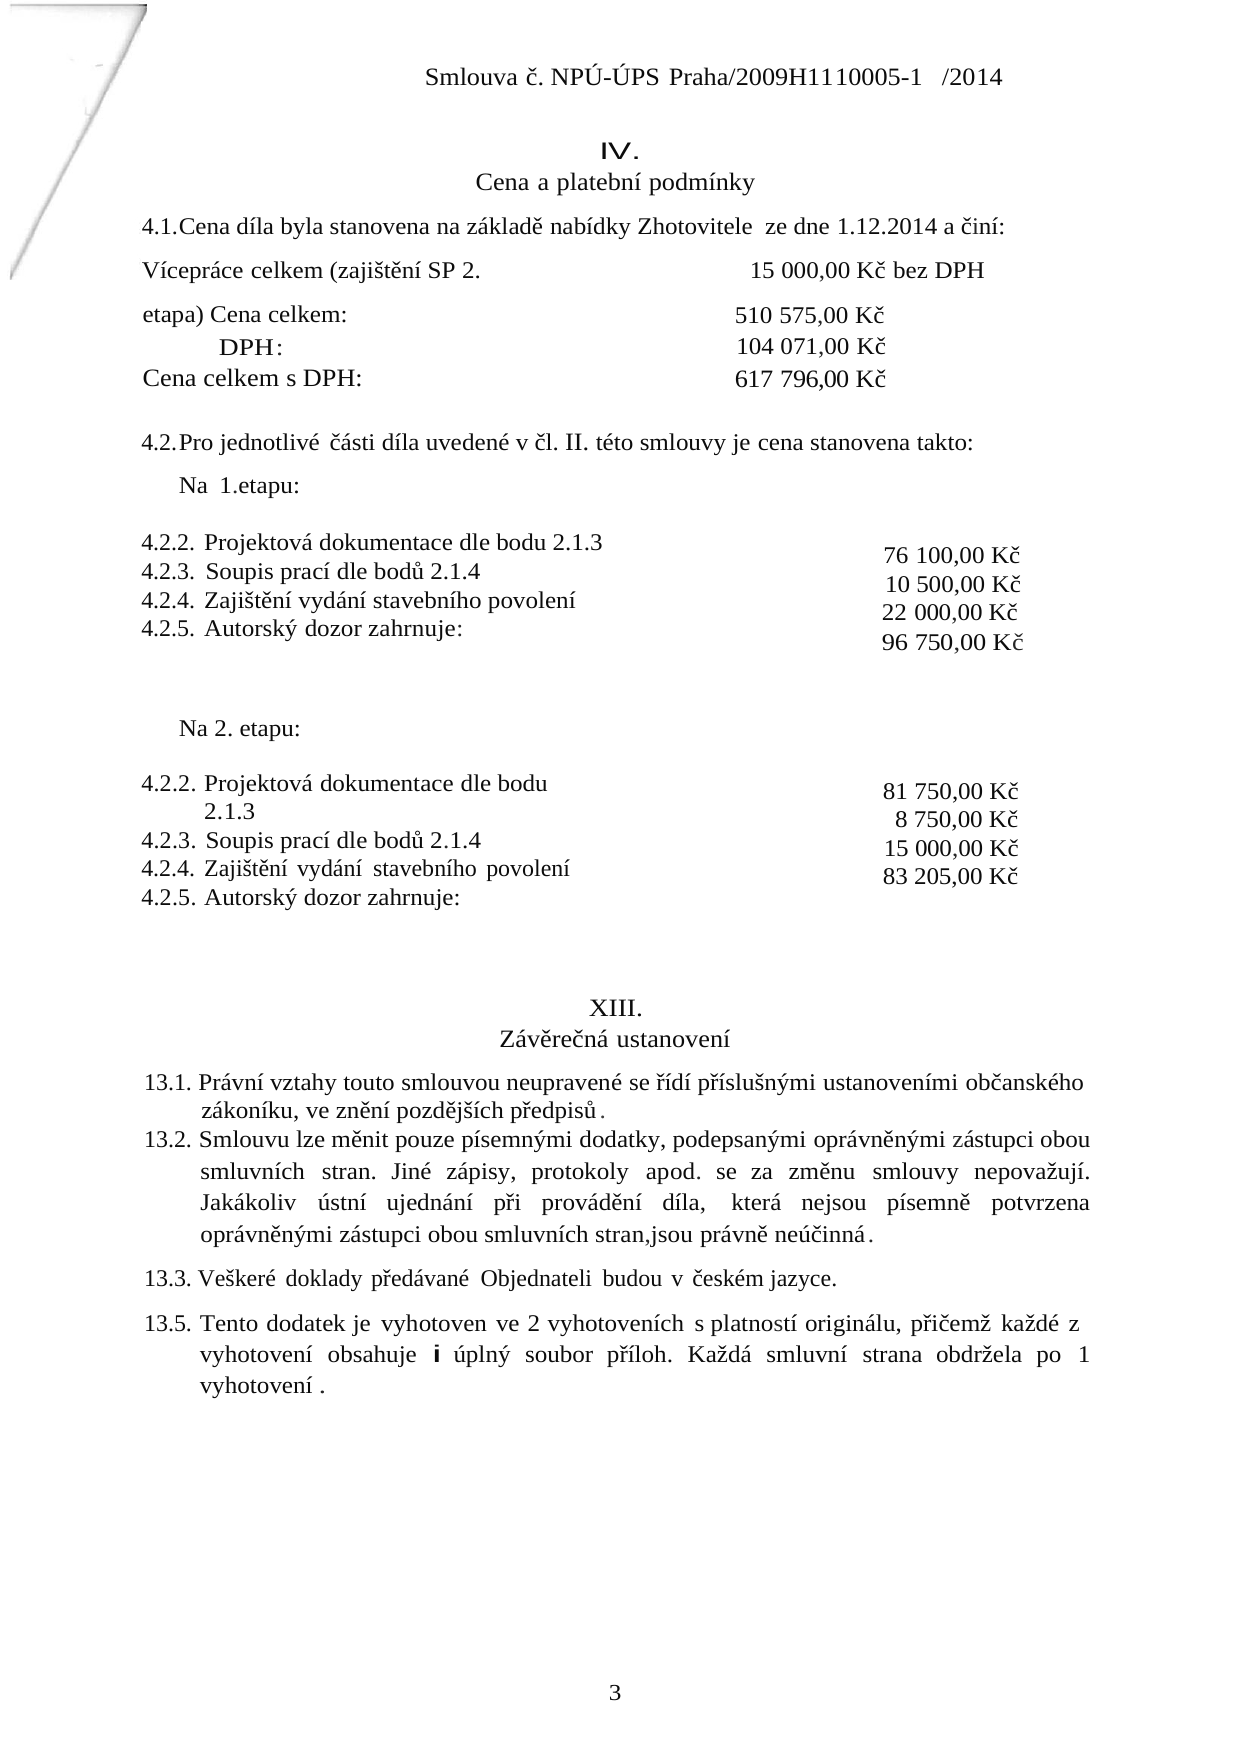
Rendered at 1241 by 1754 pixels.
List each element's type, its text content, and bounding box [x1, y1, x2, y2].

text 96 750,00 Kč [882, 628, 1107, 655]
list Projektová dokumentace dle bodu 2.1.3 [141, 769, 604, 825]
list Autorský dozor zahrnuje: [141, 614, 603, 642]
text 3 [472, 1679, 757, 1706]
list Soupis prací dle bodů 2.1.4 [141, 826, 604, 853]
text 510 575,00 Kč [734, 301, 1107, 328]
list Cena díla byla stanovena na základě nabídky Zhotovitele ze dne 1.12.2014 a činí: [142, 212, 1107, 239]
list Právní vztahy touto smlouvou neupravené se řídí příslušnými ustanoveními občanského zákoníku, ve znění pozdějších předpisů. [144, 1068, 1089, 1124]
text 15 000,00 Kč [881, 834, 1021, 861]
subtitle Cena celkem s DPH: [142, 363, 547, 392]
list Pro jednotlivé části díla uvedené v čl. II. této smlouvy je cena stanovena takto: Na 1.etapu: [141, 427, 991, 499]
list Veškeré doklady předávané Objednateli budou v českém jazyce. [144, 1264, 1107, 1292]
picture [7, 0, 147, 280]
subtitle Smlouva č. NPÚ-ÚPS Praha/2009H1110005-1 /2014 [424, 62, 1107, 91]
list Smlouvu lze měnit pouze písemnými dodatky, podepsanými oprávněnými zástupci obou smluvních stran. Jiné zápisy, protokoly apod. se za změnu smlouvy nepovažují. Jakákoliv ústní ujednání při provádění díla, která nejsou písemně potvrzena oprávněnými zástupci obou smluvních stran,jsou právně neúčinná. [144, 1126, 1091, 1247]
subtitle 617 796,00 Kč [734, 364, 1107, 392]
list Autorský dozor zahrnuje: [141, 883, 604, 910]
text DPH: [0, 333, 502, 360]
text 8 750,00 Kč [881, 805, 1033, 833]
text Na 2. etapu: [178, 714, 1107, 742]
list Projektová dokumentace dle bodu 2.1.3 [141, 528, 603, 556]
text 10 500,00 Kč [885, 570, 1107, 597]
list Soupis prací dle bodů 2.1.4 [141, 557, 603, 585]
text 22 000,00 Kč [882, 598, 1107, 626]
list Tento dodatek je vyhotoven ve 2 vyhotoveních s platností originálu, přičemž každé z vyhotovení obsahuje i úplný soubor příloh. Každá smluvní strana obdržela po 1 vyhotovení . [144, 1308, 1096, 1398]
text IV. [473, 137, 767, 164]
subtitle XIII. [473, 993, 758, 1022]
text 83 205,00 Kč [880, 862, 1021, 890]
text 76 100,00 Kč [883, 541, 1107, 569]
list Zajištění vydání stavebního povolení [141, 854, 604, 882]
subtitle Cena a platební podmínky [473, 167, 757, 195]
list Zajištění vydání stavebního povolení [141, 586, 603, 613]
text Závěrečná ustanovení [472, 1024, 757, 1053]
text 104 071,00 Kč [736, 332, 1107, 360]
text Vícepráce celkem (zajištění SP 2. etapa) Cena celkem: [142, 240, 547, 327]
text 15 000,00 Kč bez DPH [749, 257, 1107, 284]
text 81 750,00 Kč [881, 777, 1021, 804]
